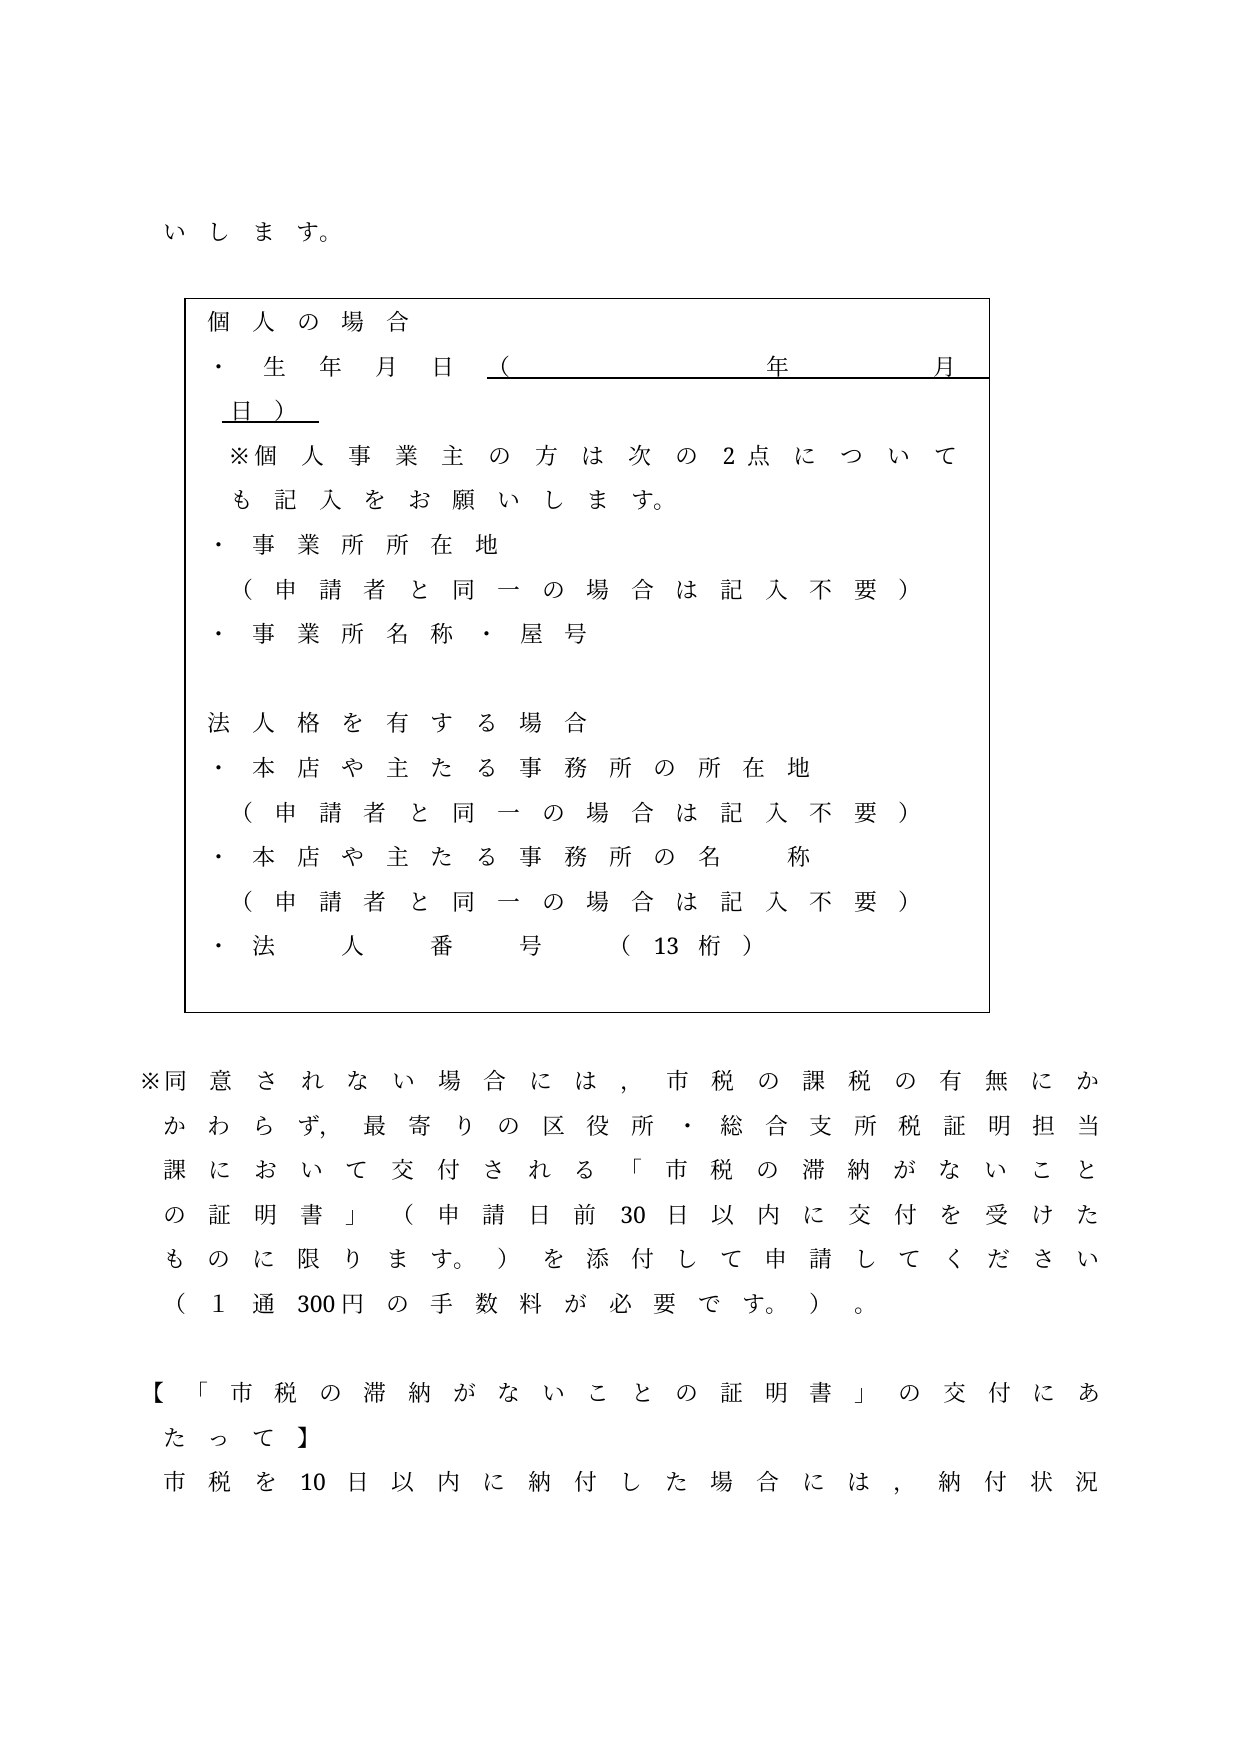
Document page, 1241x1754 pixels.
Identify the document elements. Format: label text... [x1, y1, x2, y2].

text 【「市税の滞納がないことの証明書」の交付にあたって】 [121, 1369, 1122, 1459]
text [121, 1459, 1122, 1503]
table_header 個人の場合 ・生年月日（ 年 月 日） ※個人事業主の方は次の2点についても記入をお願いします。 ・事業所所在地 （申請者と同一の場合は記入不要） ・事業所名称・屋号 法人格を有する場合 ・本店や主たる事務所の所在地 （申請者と同一の場合は記入不要） ・本店や主たる事務所の名 称 （申請者と同一の場合は記入不要） ・法 人 番 号 （13桁） [186, 299, 989, 1012]
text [118, 208, 1122, 253]
text ※同意されない場合には，市税の課税の有無にかかわらず，最寄りの区役所・総合支所税証明担当課において交付される「市税の滞納がないことの証明書」（申請日前30日以内に交付を受けたものに限ります。）を添付して申請してください（１通300円の手数料が必要です。）。 [121, 1057, 1122, 1325]
